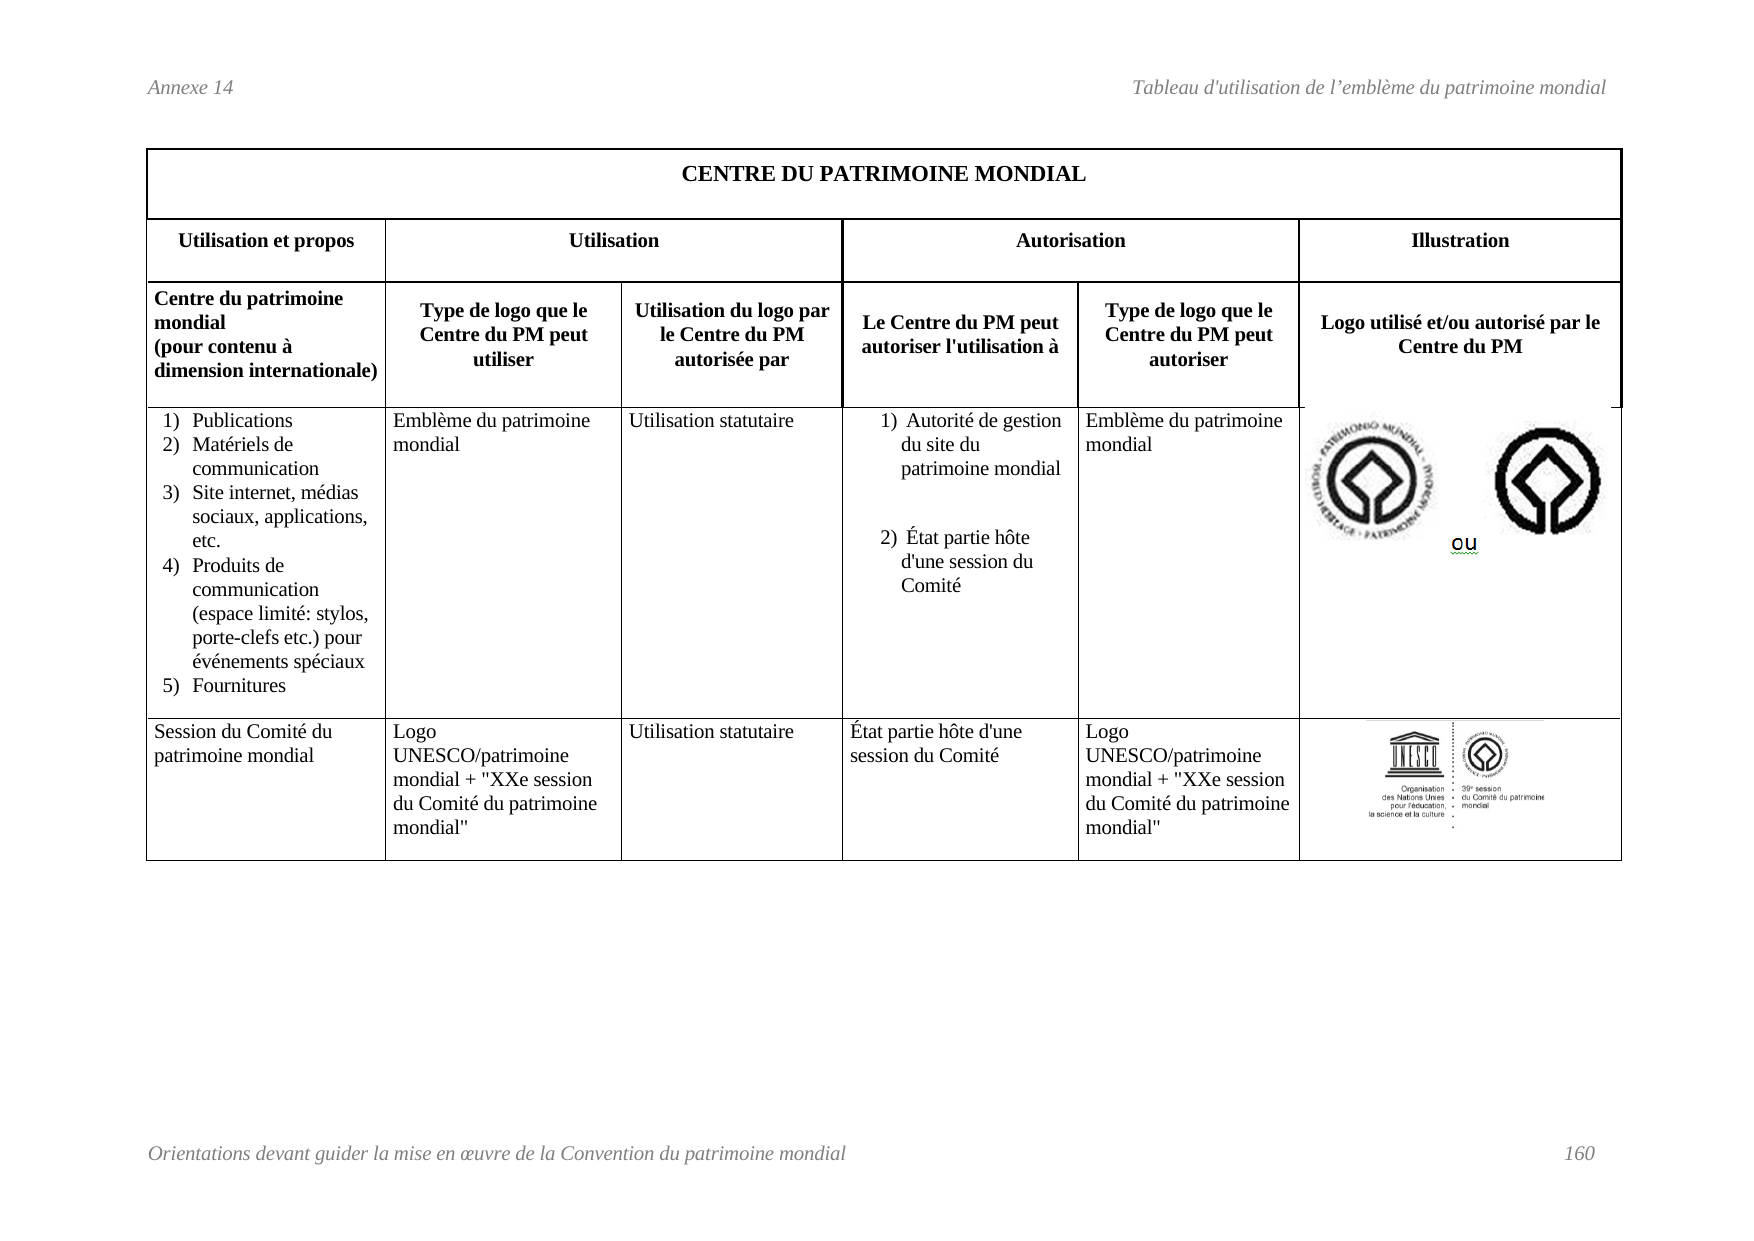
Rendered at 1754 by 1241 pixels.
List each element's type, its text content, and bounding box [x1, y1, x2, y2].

table_cell Utilisation du logo par le Centre du PM autorisée par [622, 283, 841, 407]
table_cell Utilisation statutaire [622, 408, 842, 718]
picture [1304, 407, 1612, 562]
table_cell Utilisation [386, 220, 841, 281]
table_cell Type de logo que le Centre du PM peut autoriser [1079, 283, 1298, 407]
table_cell [1300, 408, 1621, 718]
table_cell Centre du patrimoine mondial (pour contenu à dimension internationale) [147, 281, 385, 407]
table_cell Utilisation statutaire [622, 719, 842, 860]
table_header CENTRE DU PATRIMOINE MONDIAL [148, 150, 1620, 218]
table_cell Le Centre du PM peut autoriser l'utilisation à [844, 283, 1077, 407]
table_cell Type de logo que le Centre du PM peut utiliser [386, 283, 621, 407]
table_cell Publications Matériels de communication Site internet, médias sociaux, applications, etc. Produits de communication (espace limité: stylos, porte-clefs etc.) pour événements spéciaux Fournitures [147, 407, 385, 718]
picture [1366, 720, 1545, 830]
table_cell Logo UNESCO/patrimoine mondial + "XXe session du Comité du patrimoine mondial" [386, 719, 621, 860]
table_cell Emblème du patrimoine mondial [1079, 408, 1299, 718]
table_cell Logo UNESCO/patrimoine mondial + "XXe session du Comité du patrimoine mondial" [1079, 719, 1299, 860]
table_cell Autorité de gestion du site du patrimoine mondial État partie hôte d'une session du Comité [843, 408, 1078, 718]
table_cell Autorisation [844, 220, 1298, 281]
table_cell [1300, 718, 1621, 860]
table_cell Illustration [1300, 220, 1620, 281]
table_cell État partie hôte d'une session du Comité [843, 719, 1078, 860]
table_cell Session du Comité du patrimoine mondial [147, 718, 385, 860]
table_cell Utilisation et propos [147, 220, 385, 281]
table_cell Logo utilisé et/ou autorisé par le Centre du PM [1300, 283, 1620, 407]
table_cell Emblème du patrimoine mondial [386, 408, 621, 718]
